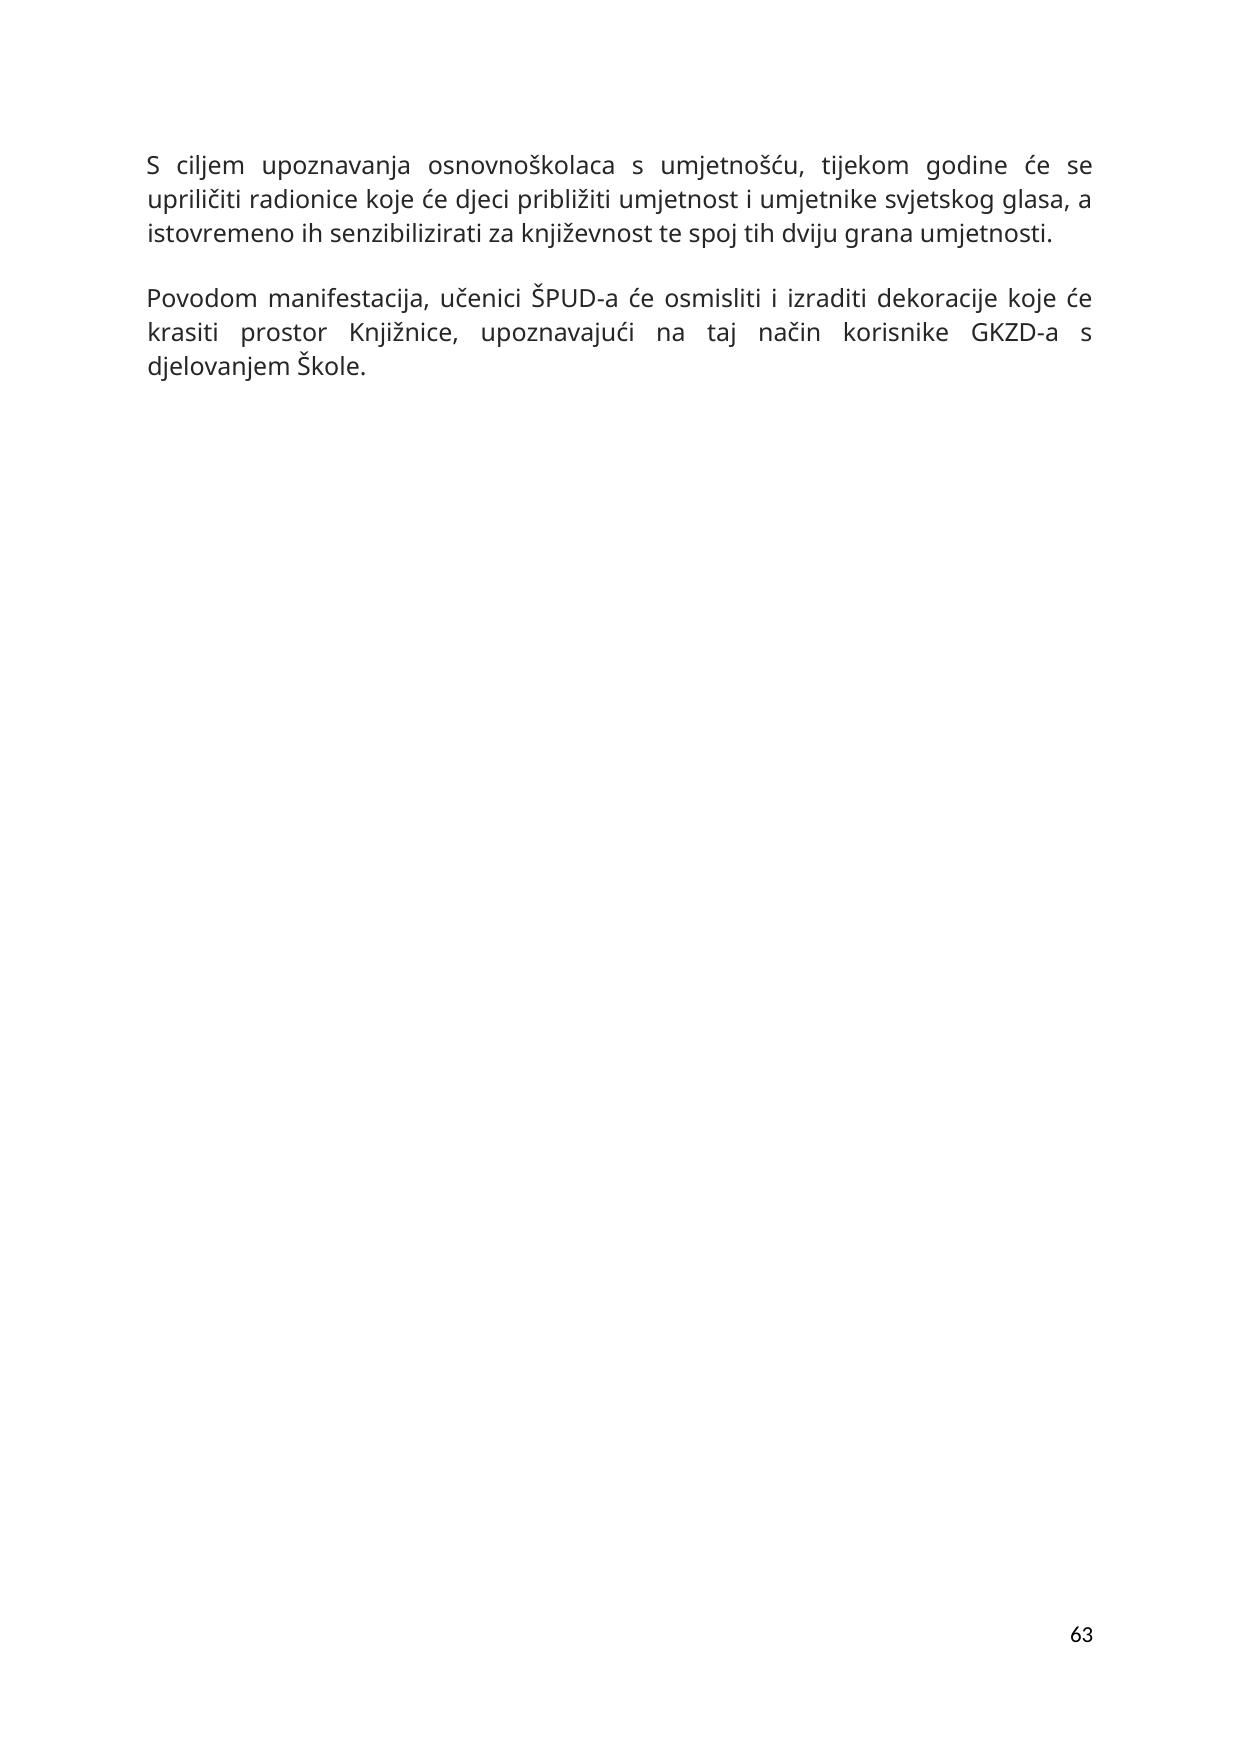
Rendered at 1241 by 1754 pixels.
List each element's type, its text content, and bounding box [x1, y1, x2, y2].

text S ciljem upoznavanja osnovnoškolaca s umjetnošću, tijekom godine će se upriličiti radionice koje će djeci približiti umjetnost i umjetnike svjetskog glasa, a istovremeno ih senzibilizirati za književnost te spoj tih dviju grana umjetnosti. [146, 148, 1094, 250]
text Povodom manifestacija, učenici ŠPUD-a će osmisliti i izraditi dekoracije koje će krasiti prostor Knjižnice, upoznavajući na taj način korisnike GKZD-a s djelovanjem Škole. [146, 280, 1094, 382]
